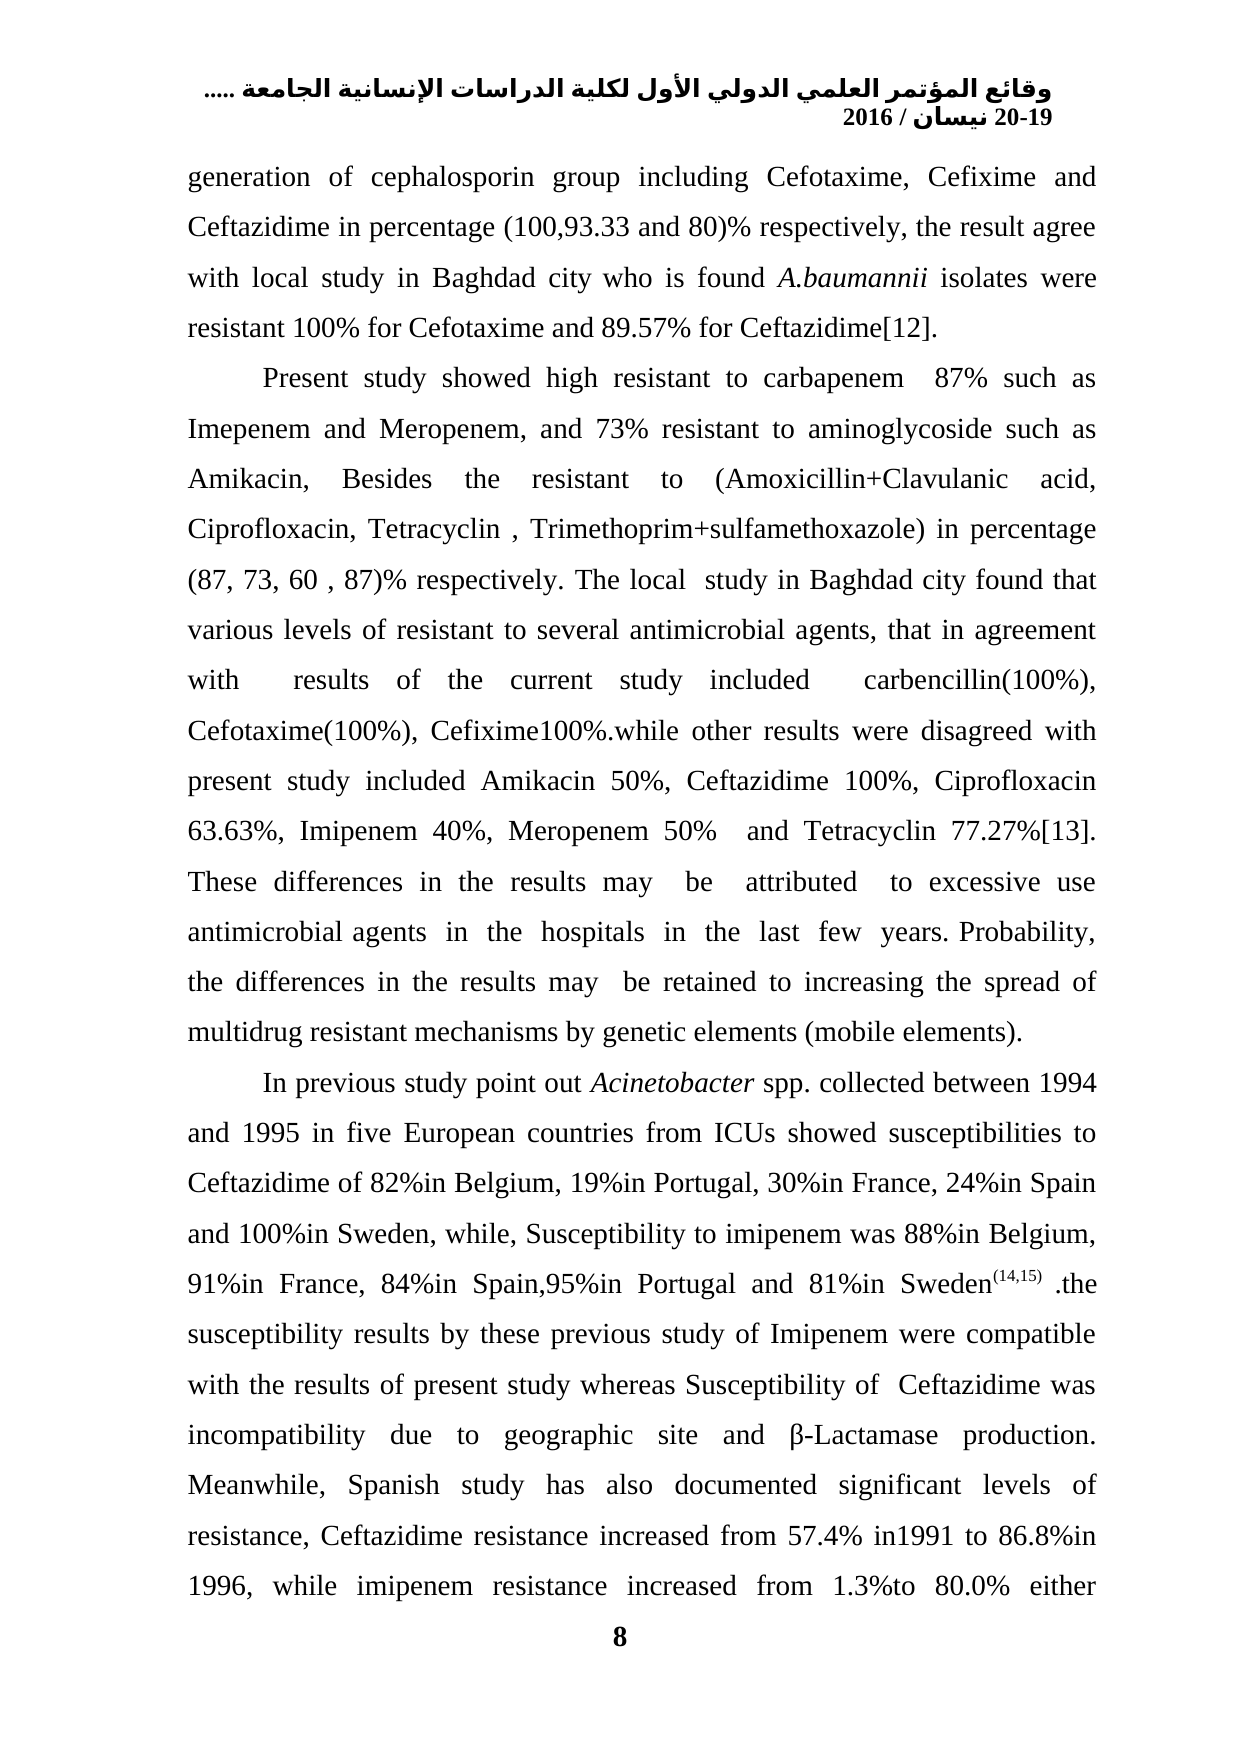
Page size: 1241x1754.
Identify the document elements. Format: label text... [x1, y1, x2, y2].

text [187, 1065, 1097, 1602]
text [187, 159, 1097, 344]
text Present study showed high resistant to carbapenem 87% such as Imepenem and Meropenem, and 73% resistant to aminoglycoside such as Amikacin, Besides the resistant to (Amoxicillin+Clavulanic acid, Ciprofloxacin, Tetracyclin , Trimethoprim+sulfamethoxazole) in percentage (87, 73, 60 , 87)% respectively. The local study in Baghdad city found that various levels of resistant to several antimicrobial agents, that in agreement with results of the current study included carbencillin(100%), Cefotaxime(100%), Cefixime100%.while other results were disagreed with present study included Amikacin 50%, Ceftazidime 100%, Ciprofloxacin 63.63%, Imipenem 40%, Meropenem 50% and Tetracyclin 77.27%[13]. These differences in the results may be attributed to excessive use antimicrobial agents in the hospitals in the last few years. Probability, the differences in the results may be retained to increasing the spread of multidrug resistant mechanisms by genetic elements (mobile elements). [187, 361, 1097, 1048]
